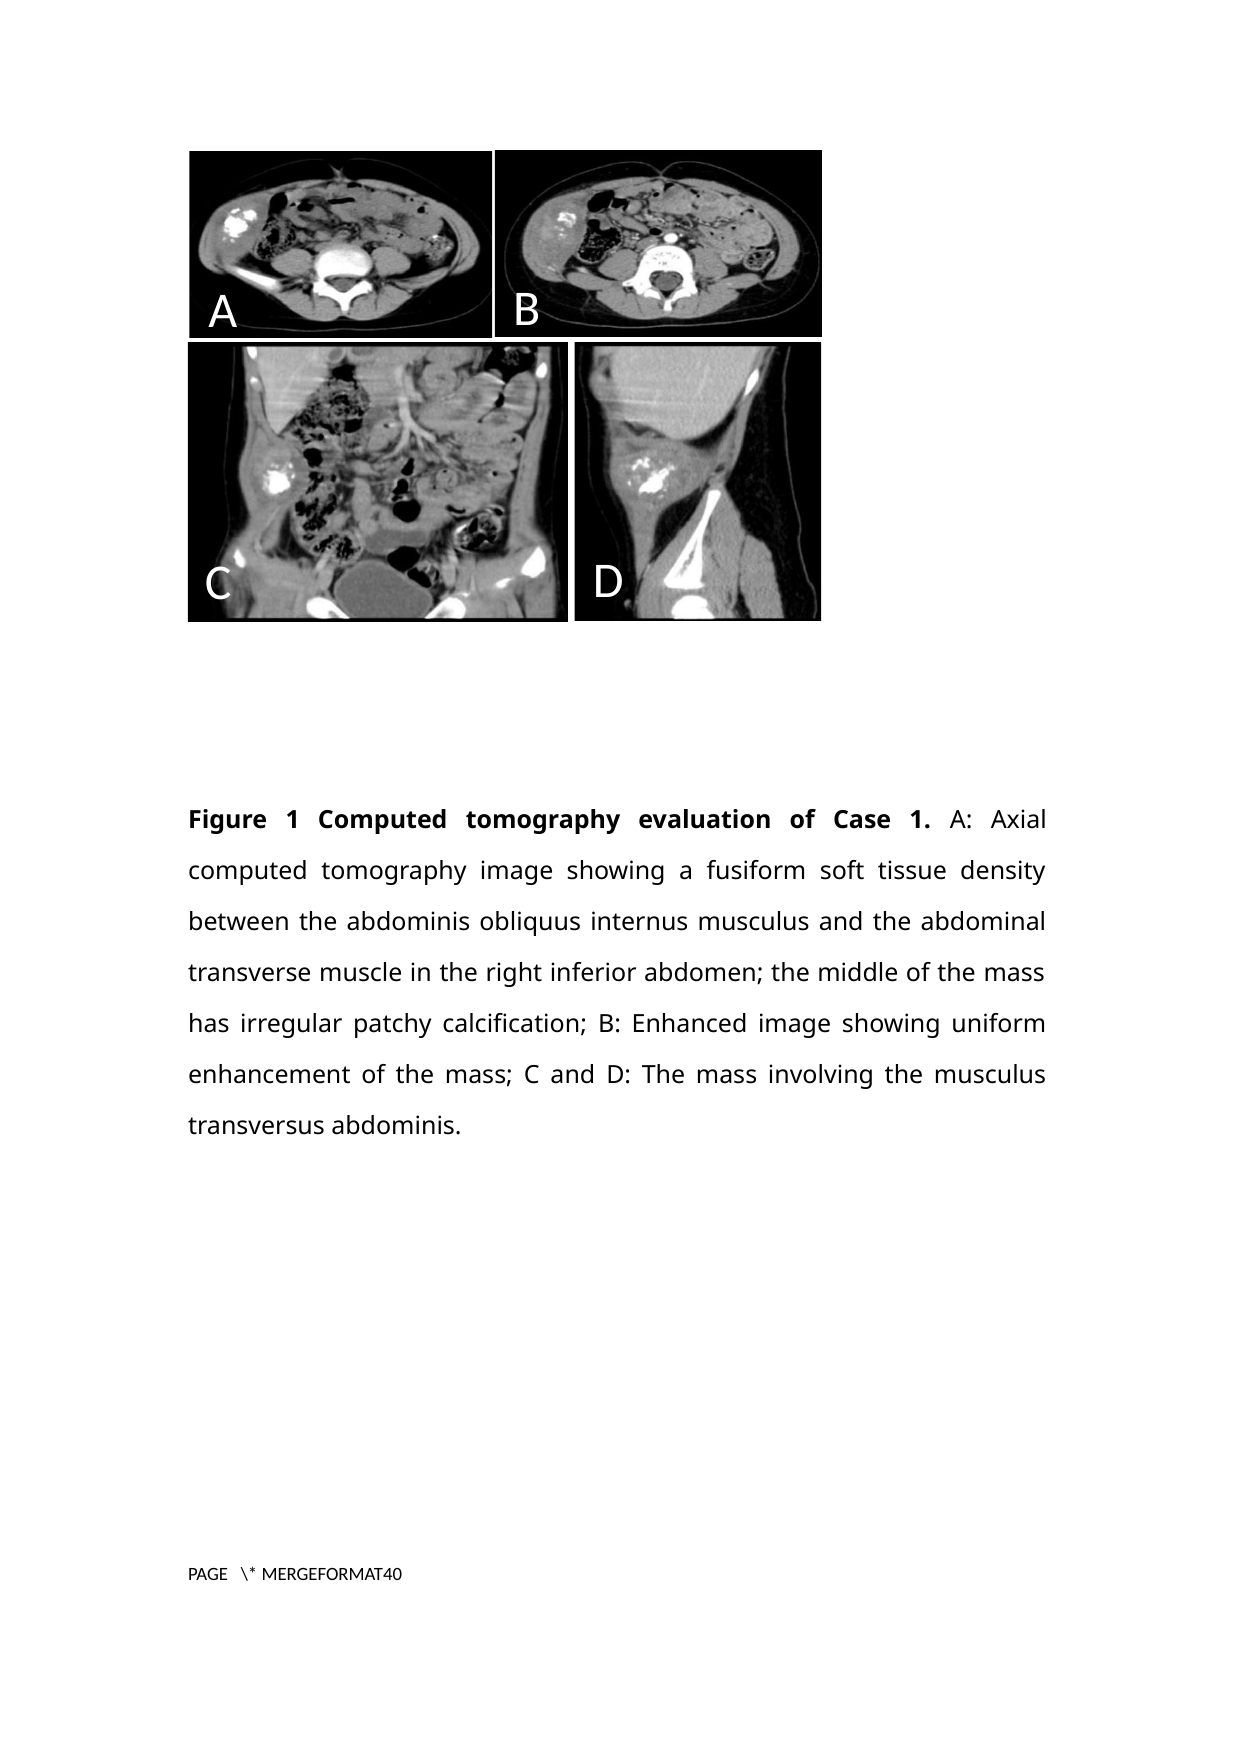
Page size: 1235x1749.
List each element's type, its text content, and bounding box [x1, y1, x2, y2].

picture [494, 150, 822, 337]
picture [187, 342, 568, 622]
picture [189, 151, 493, 338]
picture [574, 342, 822, 621]
text Figure 1 Computed tomography evaluation of Case 1. a: Axial computed tomography image showing a fusiform soft tissue density between the abdominis obliquus internus musculus and the abdominal transverse muscle in the right inferior abdomen; the middle of the mass has irregular patchy calcification; b: Enhanced image showing uniform enhancement of the mass; c and d: The mass involving the musculus transversus abdominis. [188, 801, 1047, 1142]
